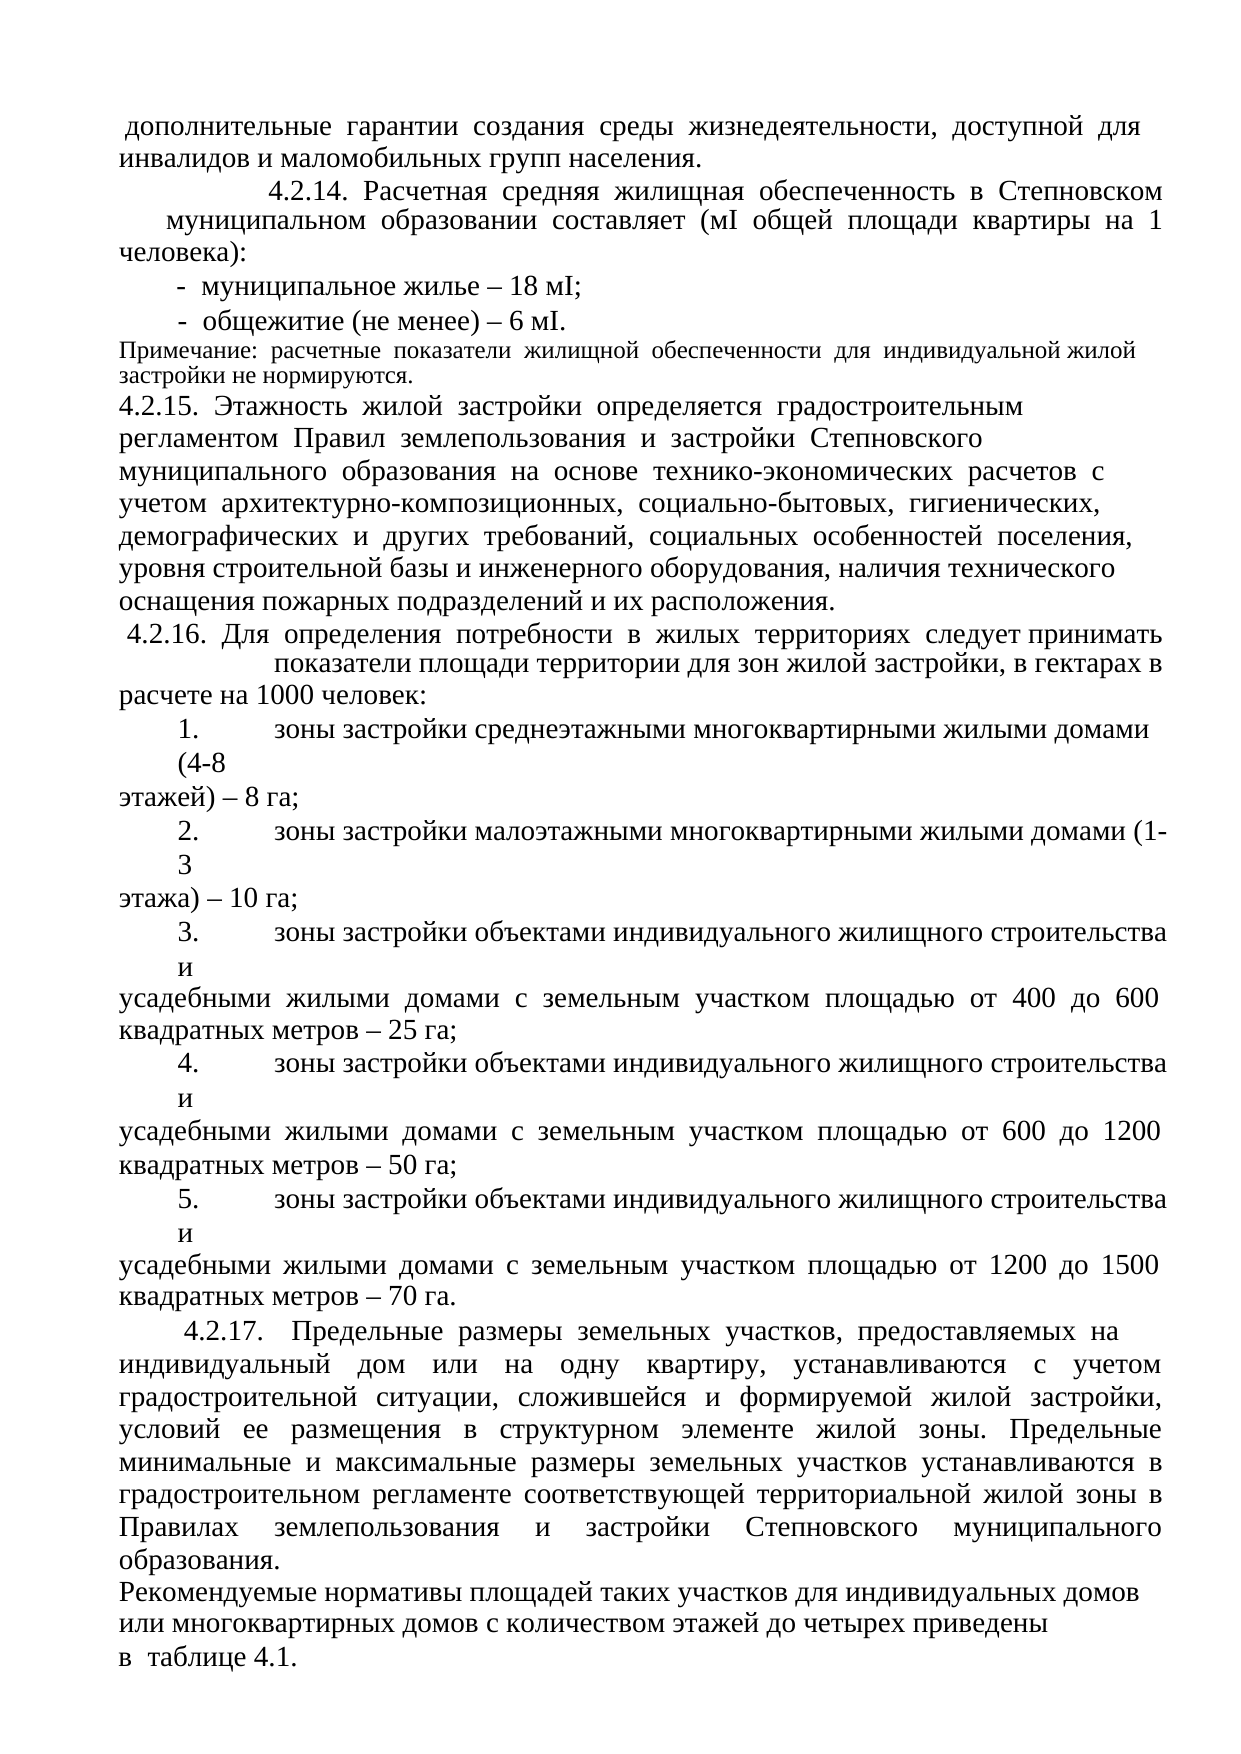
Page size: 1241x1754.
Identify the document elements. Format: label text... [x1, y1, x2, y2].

list таблице 4.1. [118, 1639, 1169, 1673]
text Примечание: расчетные показатели жилищной обеспеченности для индивидуальной жилой застройки не нормируются. [119, 339, 1159, 389]
text усадебными жилыми домами с земельным участком площадью от 1200 до 1500 квадратных метров – 70 га. [119, 1249, 1160, 1312]
text этажей) – 8 га; [119, 780, 1169, 812]
text 4.2.16. Для определения потребности в жилых территориях следует принимать показатели площади территории для зон жилой застройки, в гектарах в [119, 620, 1163, 678]
list зоны застройки среднеэтажными многоквартирными жилыми домами (4-8 [177, 711, 1169, 780]
text индивидуальный дом или на одну квартиру, устанавливаются с учетом градостроительной ситуации, сложившейся и формируемой жилой застройки, условий ее размещения в структурном элементе жилой зоны. Предельные минимальные и максимальные размеры земельных участков устанавливаются в градостроительном регламенте соответствующей территориальной жилой зоны в Правилах землепользования и застройки Степновского муниципального образования. [119, 1347, 1163, 1576]
text инвалидов и маломобильных групп населения. [119, 141, 1169, 174]
text человека): [119, 235, 1169, 268]
list зоны застройки объектами индивидуального жилищного строительства и [177, 1181, 1169, 1249]
text 4.2.14. Расчетная средняя жилищная обеспеченность в Степновском муниципальном образовании составляет (мІ общей площади квартиры на 1 [119, 177, 1163, 235]
list общежитие (не менее) – 6 мІ. [177, 302, 1169, 337]
list зоны застройки малоэтажными многоквартирными жилыми домами (1-3 [177, 812, 1169, 881]
text 4.2.17. Предельные размеры земельных участков, предоставляемых на [183, 1313, 1169, 1347]
text Рекомендуемые нормативы площадей таких участков для индивидуальных домов или многоквартирных домов с количеством этажей до четырех приведены [119, 1576, 1161, 1639]
text этажа) – 10 га; [119, 881, 1169, 914]
list зоны застройки объектами индивидуального жилищного строительства и [177, 1045, 1169, 1114]
text оснащения пожарных подразделений и их расположения. [119, 584, 1169, 617]
list зоны застройки объектами индивидуального жилищного строительства и [177, 914, 1169, 983]
text усадебными жилыми домами с земельным участком площадью от 600 до 1200 квадратных метров – 50 га; [119, 1114, 1163, 1181]
text расчете на 1000 человек: [119, 678, 1169, 711]
text дополнительные гарантии создания среды жизнедеятельности, доступной для [119, 109, 1169, 141]
list муниципальное жилье – 18 мІ; [176, 268, 1169, 302]
text усадебными жилыми домами с земельным участком площадью от 400 до 600 квадратных метров – 25 га; [119, 983, 1160, 1045]
text 4.2.15. Этажность жилой застройки определяется градостроительным регламентом Правил землепользования и застройки Степновского муниципального образования на основе технико-экономических расчетов с учетом архитектурно-композиционных, социально-бытовых, гигиенических, демографических и других требований, социальных особенностей поселения, уровня строительной базы и инженерного оборудования, наличия технического [119, 389, 1163, 584]
